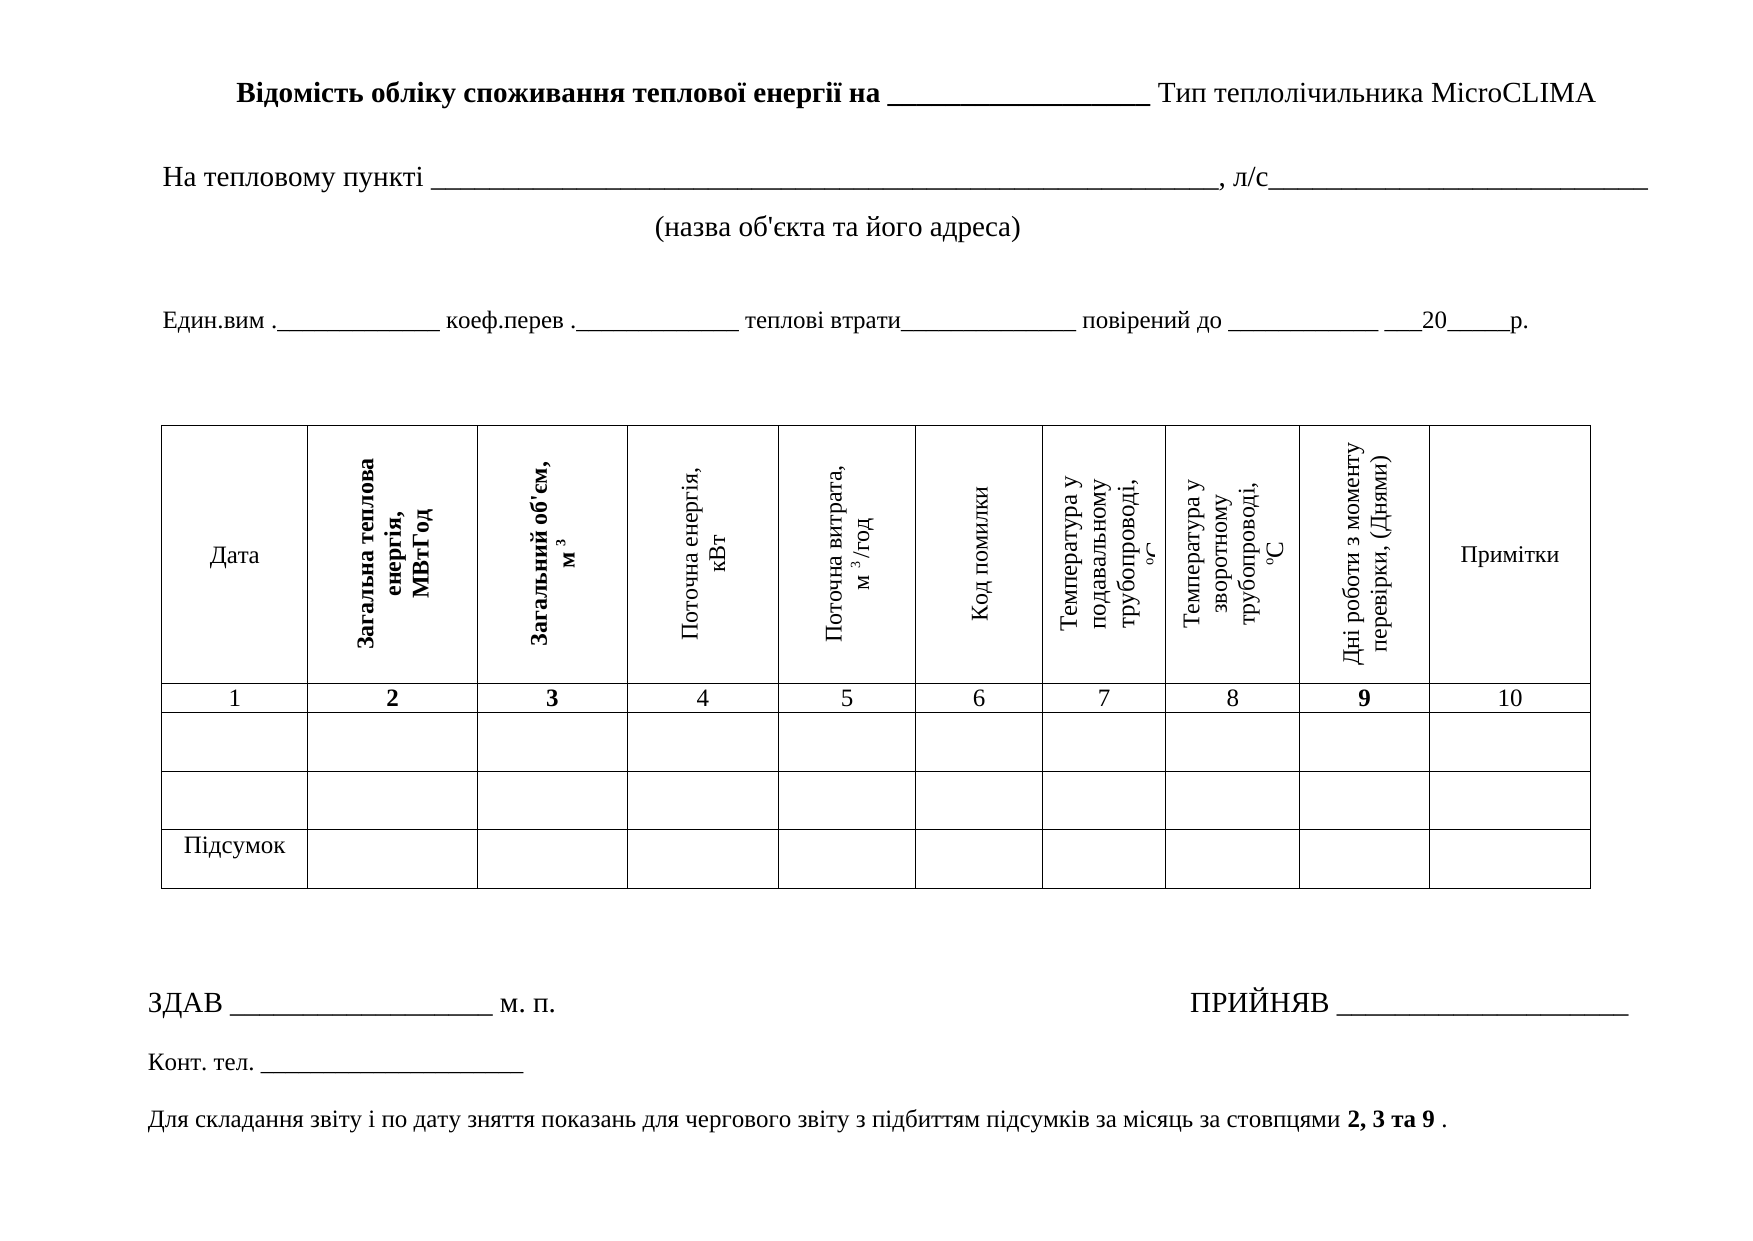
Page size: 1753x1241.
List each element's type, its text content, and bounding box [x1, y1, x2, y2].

text Един.вим ._____________ коеф.перев ._____________ теплові втрати______________ повірений до ____________ ___20_____р. [162, 305, 1663, 334]
table_cell 6 [916, 684, 1042, 712]
table_cell 10 [1430, 684, 1590, 712]
table_cell [628, 713, 778, 771]
table_cell [308, 772, 477, 829]
table_header Загальна теплова енергія, МВтГод [308, 426, 477, 682]
text ЗДАВ __________________ м. п. ПРИЙНЯВ ____________________ [148, 985, 1663, 1018]
table_cell [1043, 713, 1165, 771]
table_cell [308, 830, 477, 888]
text На тепловому пункті ______________________________________________________, л/с__________________________ [162, 159, 1663, 192]
table_cell [779, 772, 915, 829]
table_cell 4 [628, 684, 778, 712]
table_cell [628, 830, 778, 888]
table_cell 2 [308, 684, 477, 712]
table_header Дні роботи з моменту перевірки, (Днями) [1300, 426, 1429, 682]
table_cell [478, 772, 627, 829]
table_header Загальний об'єм, м 3 [478, 426, 627, 682]
table_cell [308, 713, 477, 771]
table_cell [916, 713, 1042, 771]
table_cell 8 [1166, 684, 1299, 712]
table_cell [1043, 772, 1165, 829]
table_cell 7 [1043, 684, 1165, 712]
table_header Температура у зворотному трубопроводі, оС [1166, 426, 1299, 682]
text Для складання звіту і по дату зняття показань для чергового звіту з підбиттям підсумків за місяць за стовпцями 2, 3 та 9 . [148, 1104, 1663, 1133]
table_cell [779, 713, 915, 771]
table_cell 1 [162, 684, 307, 712]
table_cell Підсумок [162, 830, 307, 888]
table_cell [1300, 713, 1429, 771]
table_cell [1300, 772, 1429, 829]
table_header Поточна енергія, кВт [628, 426, 778, 682]
table_header Поточна витрата, м 3 /год [779, 426, 915, 682]
table_header Примітки [1430, 426, 1590, 682]
table_header Дата [162, 426, 307, 682]
text Конт. тел. _____________________ [148, 1047, 1663, 1076]
table_cell [162, 772, 307, 829]
table_cell [162, 713, 307, 771]
table_cell [1300, 830, 1429, 888]
table_cell 9 [1300, 684, 1429, 712]
table_cell [916, 772, 1042, 829]
table_cell [1430, 830, 1590, 888]
table_cell [1166, 772, 1299, 829]
table_cell [1166, 830, 1299, 888]
table_header Код помилки [916, 426, 1042, 682]
table_cell [1166, 713, 1299, 771]
table_cell 3 [478, 684, 627, 712]
table_cell [478, 713, 627, 771]
table_cell [1430, 772, 1590, 829]
table_header Температура у подавальному трубопроводі, оС [1043, 426, 1165, 682]
table_cell 5 [779, 684, 915, 712]
table_cell [779, 830, 915, 888]
text (назва об'єкта та його адреса) [89, 209, 1663, 243]
table_cell [1043, 830, 1165, 888]
table_cell [1430, 713, 1590, 771]
text Відомість обліку споживання теплової енергії на __________________ Тип теплолічильника MicroCLIMA [162, 75, 1663, 108]
table_cell [916, 830, 1042, 888]
table_cell [628, 772, 778, 829]
table_cell [478, 830, 627, 888]
